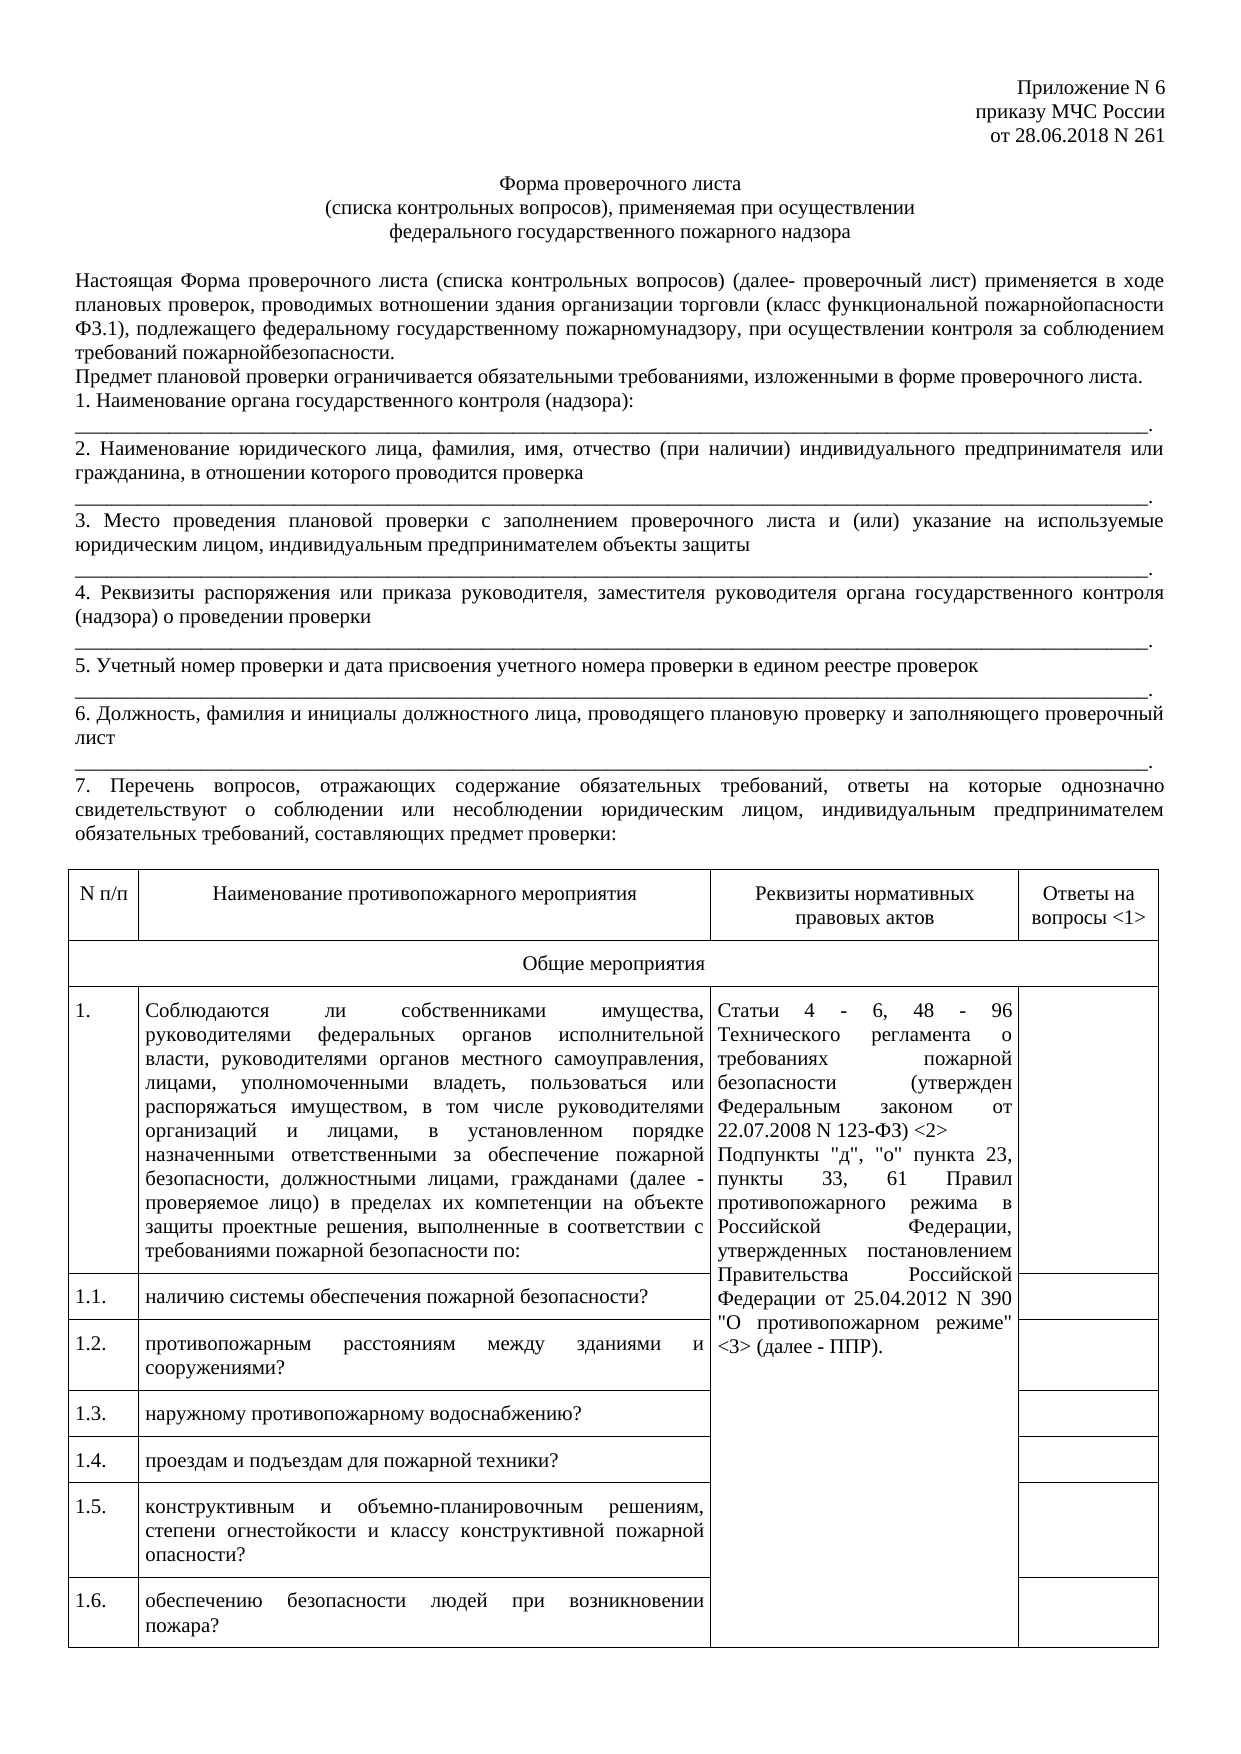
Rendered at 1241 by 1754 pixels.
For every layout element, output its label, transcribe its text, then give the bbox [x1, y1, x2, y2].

text _______________________________________________________________________________________________________. [75, 677, 1165, 701]
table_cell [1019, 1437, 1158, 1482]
text 6. Должность, фамилия и инициалы должностного лица, проводящего плановую проверку и заполняющего проверочный лист [75, 701, 1165, 749]
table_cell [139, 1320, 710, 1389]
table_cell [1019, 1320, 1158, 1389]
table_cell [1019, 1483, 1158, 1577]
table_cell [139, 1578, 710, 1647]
text федерального государственного пожарного надзора [75, 219, 1165, 243]
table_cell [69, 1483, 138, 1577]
text _______________________________________________________________________________________________________. [75, 484, 1165, 508]
text 5. Учетный номер проверки и дата присвоения учетного номера проверки в едином реестре проверок [75, 652, 1165, 677]
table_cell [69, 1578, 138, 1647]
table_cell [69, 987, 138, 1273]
text _______________________________________________________________________________________________________. [75, 556, 1165, 580]
text 4. Реквизиты распоряжения или приказа руководителя, заместителя руководителя органа государственного контроля (надзора) о проведении проверки [75, 580, 1165, 628]
text Приложение N 6 [75, 75, 1165, 99]
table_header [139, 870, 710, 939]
text (списка контрольных вопросов), применяемая при осуществлении [75, 195, 1165, 219]
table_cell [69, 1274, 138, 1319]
text _______________________________________________________________________________________________________. [75, 628, 1165, 652]
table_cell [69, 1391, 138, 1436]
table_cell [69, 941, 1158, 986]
text 7. Перечень вопросов, отражающих содержание обязательных требований, ответы на которые однозначно свидетельствуют о соблюдении или несоблюдении юридическим лицом, индивидуальным предпринимателем обязательных требований, составляющих предмет проверки: [75, 773, 1165, 845]
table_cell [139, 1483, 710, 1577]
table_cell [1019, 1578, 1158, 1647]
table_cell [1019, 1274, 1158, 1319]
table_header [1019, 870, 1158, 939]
text 3. Место проведения плановой проверки с заполнением проверочного листа и (или) указание на используемые юридическим лицом, индивидуальным предпринимателем объекты защиты [75, 508, 1165, 556]
text 2. Наименование юридического лица, фамилия, имя, отчество (при наличии) индивидуального предпринимателя или гражданина, в отношении которого проводится проверка [75, 436, 1165, 484]
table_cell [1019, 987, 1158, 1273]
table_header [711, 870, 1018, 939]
text _______________________________________________________________________________________________________. [75, 749, 1165, 773]
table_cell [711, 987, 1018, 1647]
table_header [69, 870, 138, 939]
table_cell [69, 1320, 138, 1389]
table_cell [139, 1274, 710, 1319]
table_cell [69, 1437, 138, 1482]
text 1. Наименование органа государственного контроля (надзора): [75, 388, 1165, 412]
text _______________________________________________________________________________________________________. [75, 412, 1165, 436]
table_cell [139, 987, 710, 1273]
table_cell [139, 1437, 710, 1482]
text Предмет плановой проверки ограничивается обязательными требованиями, изложенными в форме проверочного листа. [75, 364, 1165, 388]
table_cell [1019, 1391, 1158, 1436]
text Настоящая Форма проверочного листа (списка контрольных вопросов) (далее- проверочный лист) применяется в ходе плановых проверок, проводимых вотношении здания организации торговли (класс функциональной пожарнойопасности Ф3.1), подлежащего федеральному государственному пожарномунадзору, при осуществлении контроля за соблюдением требований пожарнойбезопасности. [75, 267, 1165, 364]
text Форма проверочного листа [75, 171, 1165, 195]
text приказу МЧС России [75, 99, 1165, 123]
text от 28.06.2018 N 261 [75, 123, 1165, 147]
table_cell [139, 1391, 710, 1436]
